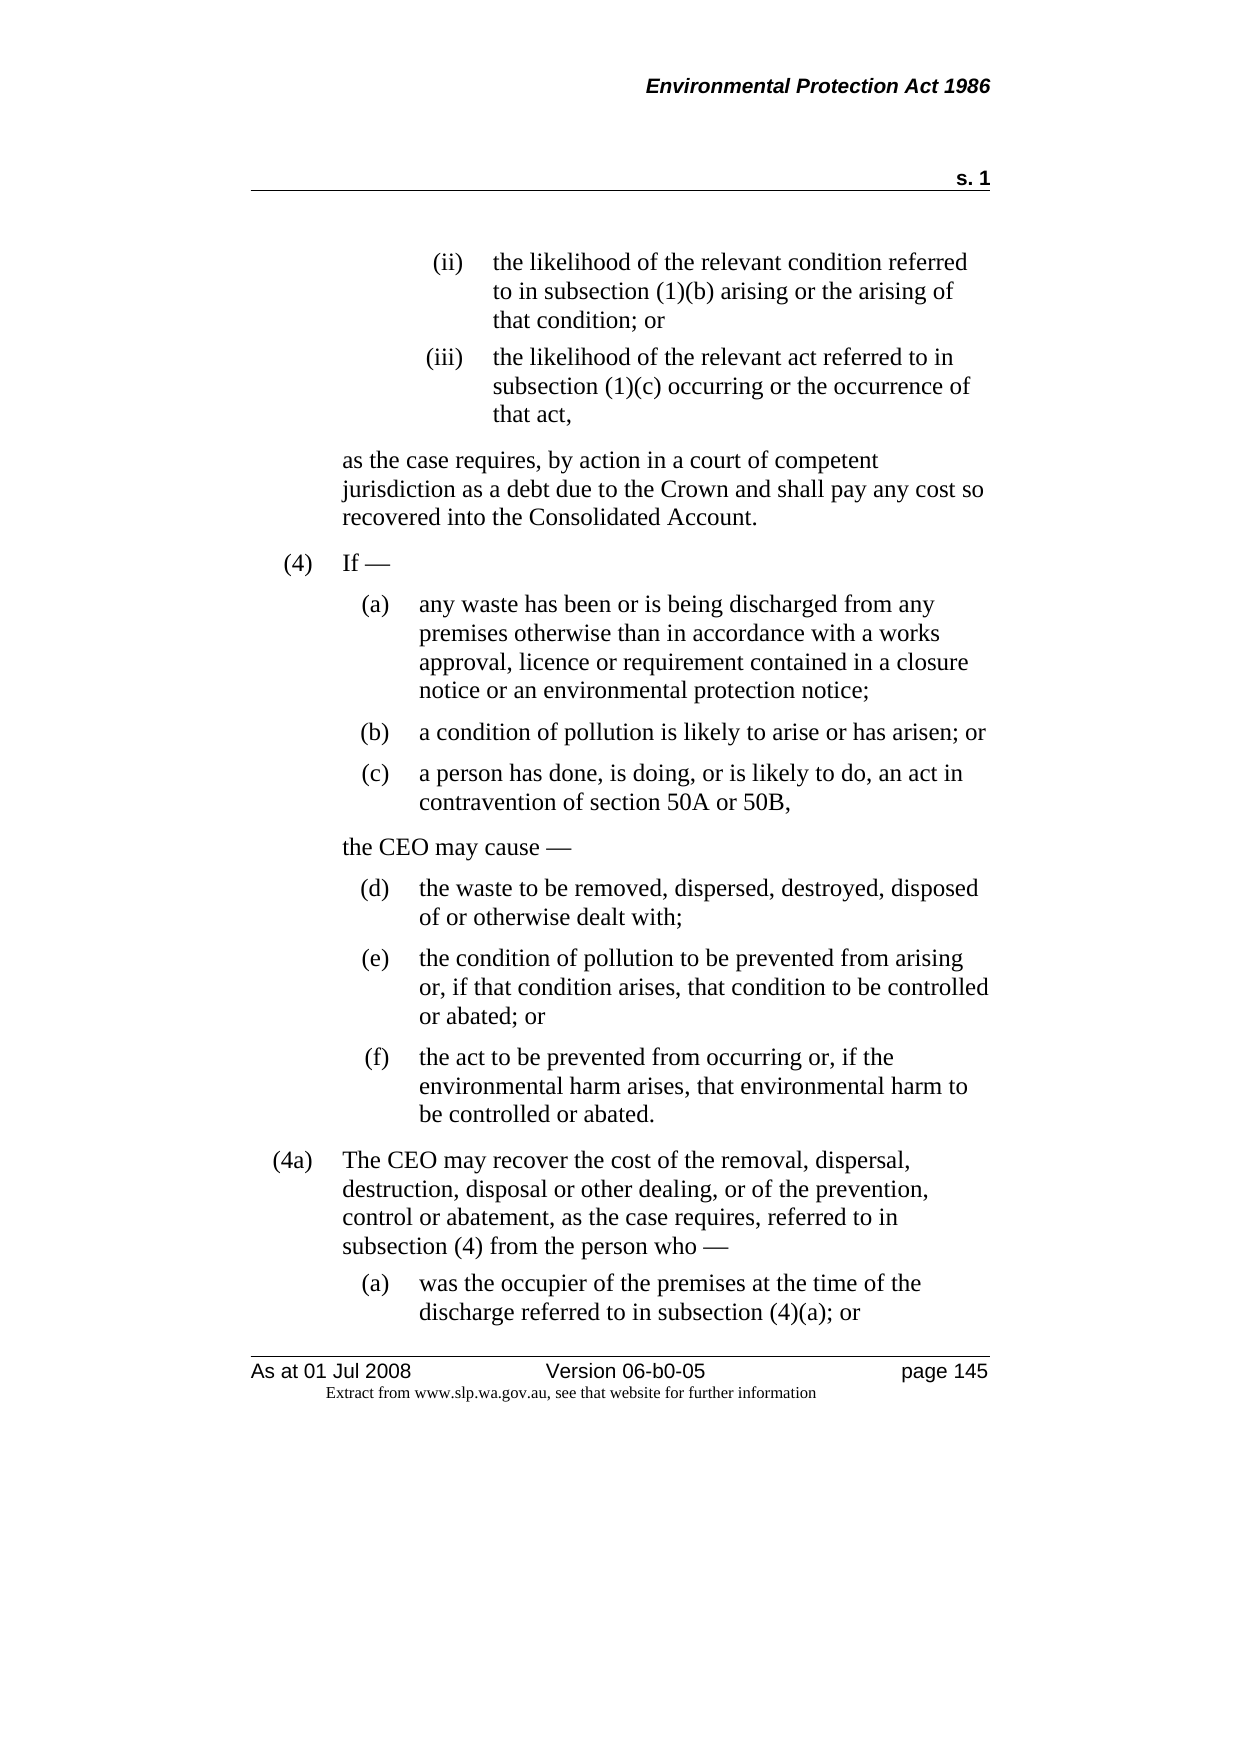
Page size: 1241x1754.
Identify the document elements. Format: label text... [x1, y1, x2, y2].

text (a) was the occupier of the premises at the time of the discharge referred to in subsection (4)(a); or [251, 1268, 990, 1326]
text (iii) the likelihood of the relevant act referred to in subsection (1)(c) occurring or the occurrence of that act, [251, 342, 990, 428]
text (c) a person has done, is doing, or is likely to do, an act in contravention of section 50A or 50B, [251, 758, 990, 815]
text the CEO may cause — [251, 832, 990, 861]
text as the case requires, by action in a court of competent jurisdiction as a debt due to the Crown and shall pay any cost so recovered into the Consolidated Account. [251, 445, 990, 531]
text (f) the act to be prevented from occurring or, if the environmental harm arises, that environmental harm to be controlled or abated. [251, 1042, 990, 1128]
text (a) any waste has been or is being discharged from any premises otherwise than in accordance with a works approval, licence or requirement contained in a closure notice or an environmental protection notice; [251, 589, 990, 704]
text (4) If — [251, 548, 990, 577]
text (b) a condition of pollution is likely to arise or has arisen; or [251, 717, 990, 745]
text (ii) the likelihood of the relevant condition referred to in subsection (1)(b) arising or the arising of that condition; or [251, 247, 990, 334]
text (4a) The CEO may recover the cost of the removal, dispersal, destruction, disposal or other dealing, or of the prevention, control or abatement, as the case requires, referred to in subsection (4) from the person who — [251, 1145, 990, 1260]
text (d) the waste to be removed, dispersed, destroyed, disposed of or otherwise dealt with; [251, 873, 990, 931]
text (e) the condition of pollution to be prevented from arising or, if that condition arises, that condition to be controlled or abated; or [251, 943, 990, 1029]
